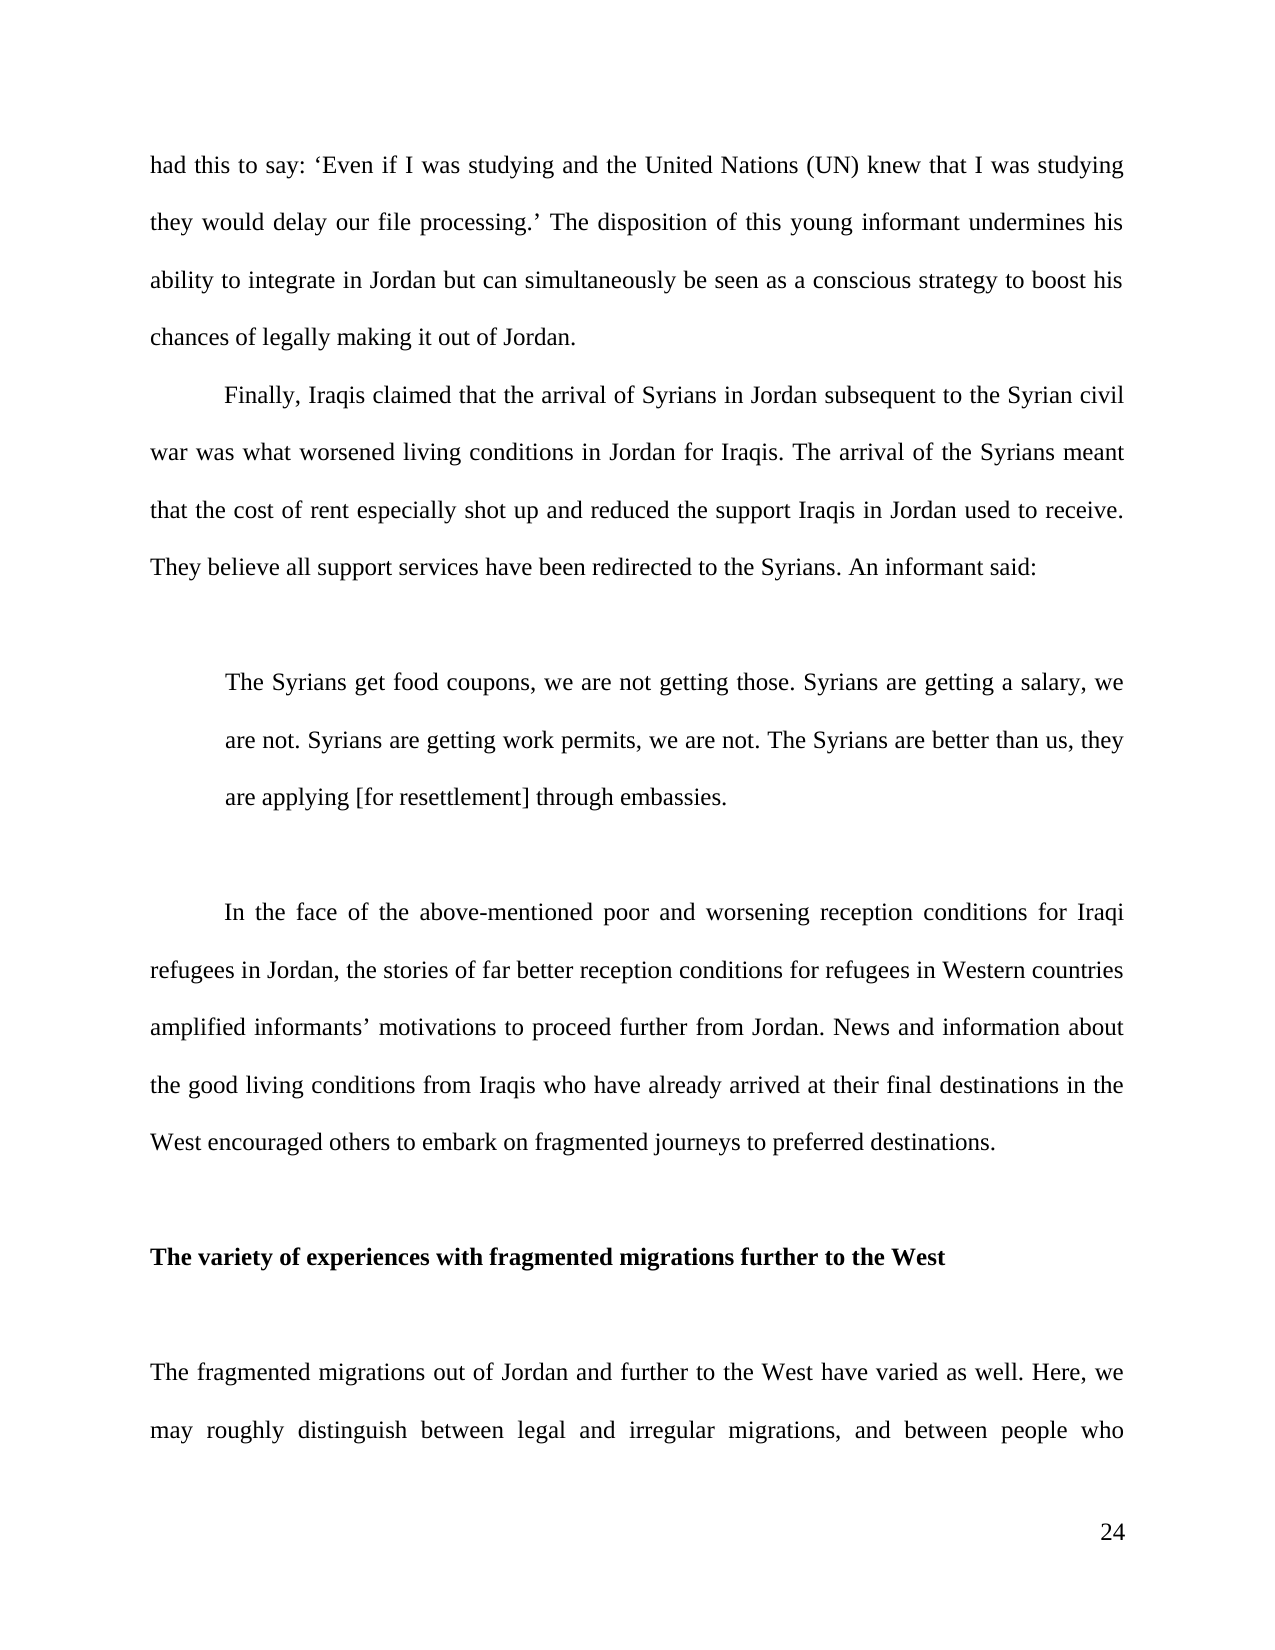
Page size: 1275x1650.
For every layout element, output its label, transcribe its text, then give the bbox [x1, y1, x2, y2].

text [150, 1357, 1125, 1444]
text The Syrians get food coupons, we are not getting those. Syrians are getting a salary, we are not. Syrians are getting work permits, we are not. The Syrians are better than us, they are applying [for resettlement] through embassies. [225, 667, 1125, 811]
text In the face of the above-mentioned poor and worsening reception conditions for Iraqi refugees in Jordan, the stories of far better reception conditions for refugees in Western countries amplified informants’ motivations to proceed further from Jordan. News and information about the good living conditions from Iraqis who have already arrived at their final destinations in the West encouraged others to embark on fragmented journeys to preferred destinations. [150, 897, 1125, 1156]
text Finally, Iraqis claimed that the arrival of Syrians in Jordan subsequent to the Syrian civil war was what worsened living conditions in Jordan for Iraqis. The arrival of the Syrians meant that the cost of rent especially shot up and reduced the support Iraqis in Jordan used to receive. They believe all support services have been redirected to the Syrians. An informant said: [150, 380, 1125, 581]
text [150, 150, 1125, 351]
text The variety of experiences with fragmented migrations further to the West [150, 1242, 1125, 1271]
